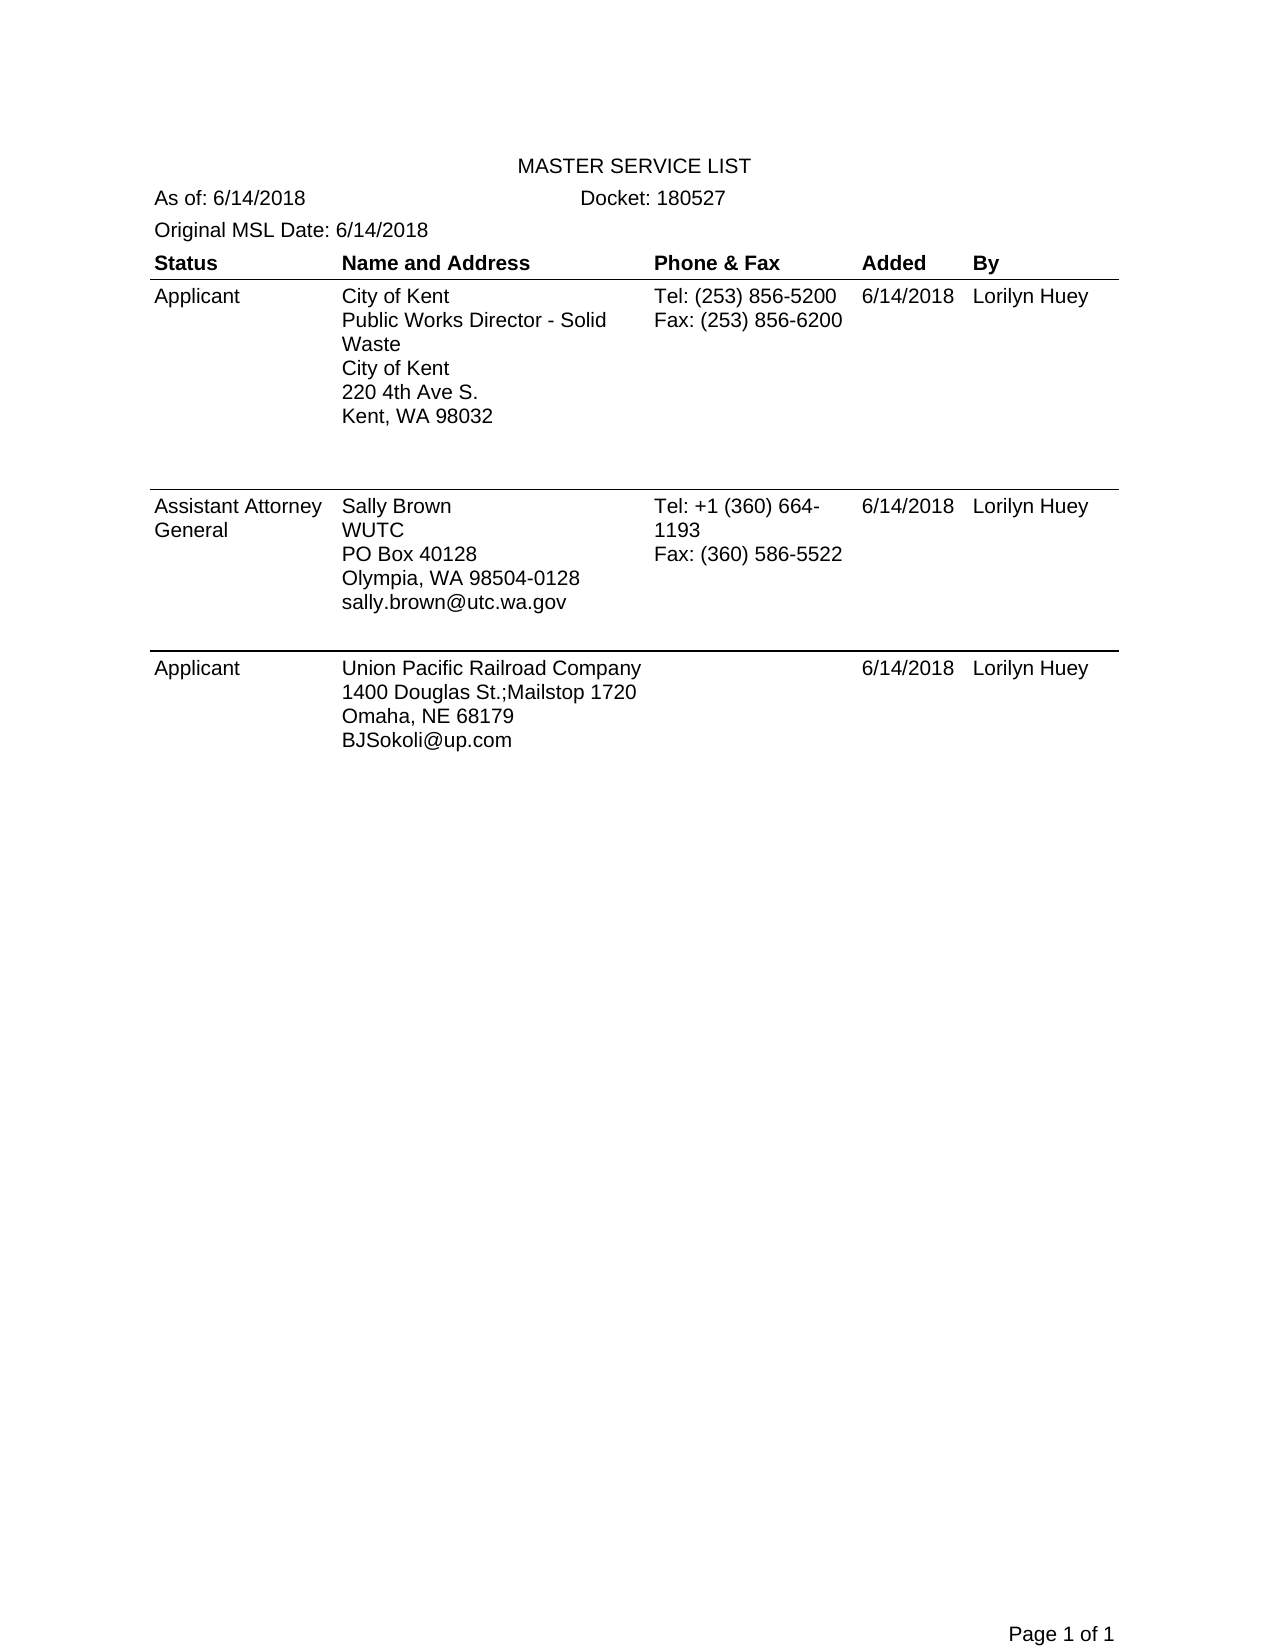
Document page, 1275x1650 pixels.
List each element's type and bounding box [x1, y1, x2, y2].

table_header [150, 652, 1119, 788]
table_header [150, 490, 1119, 650]
table_header [150, 150, 1119, 279]
table_header [150, 280, 1119, 489]
